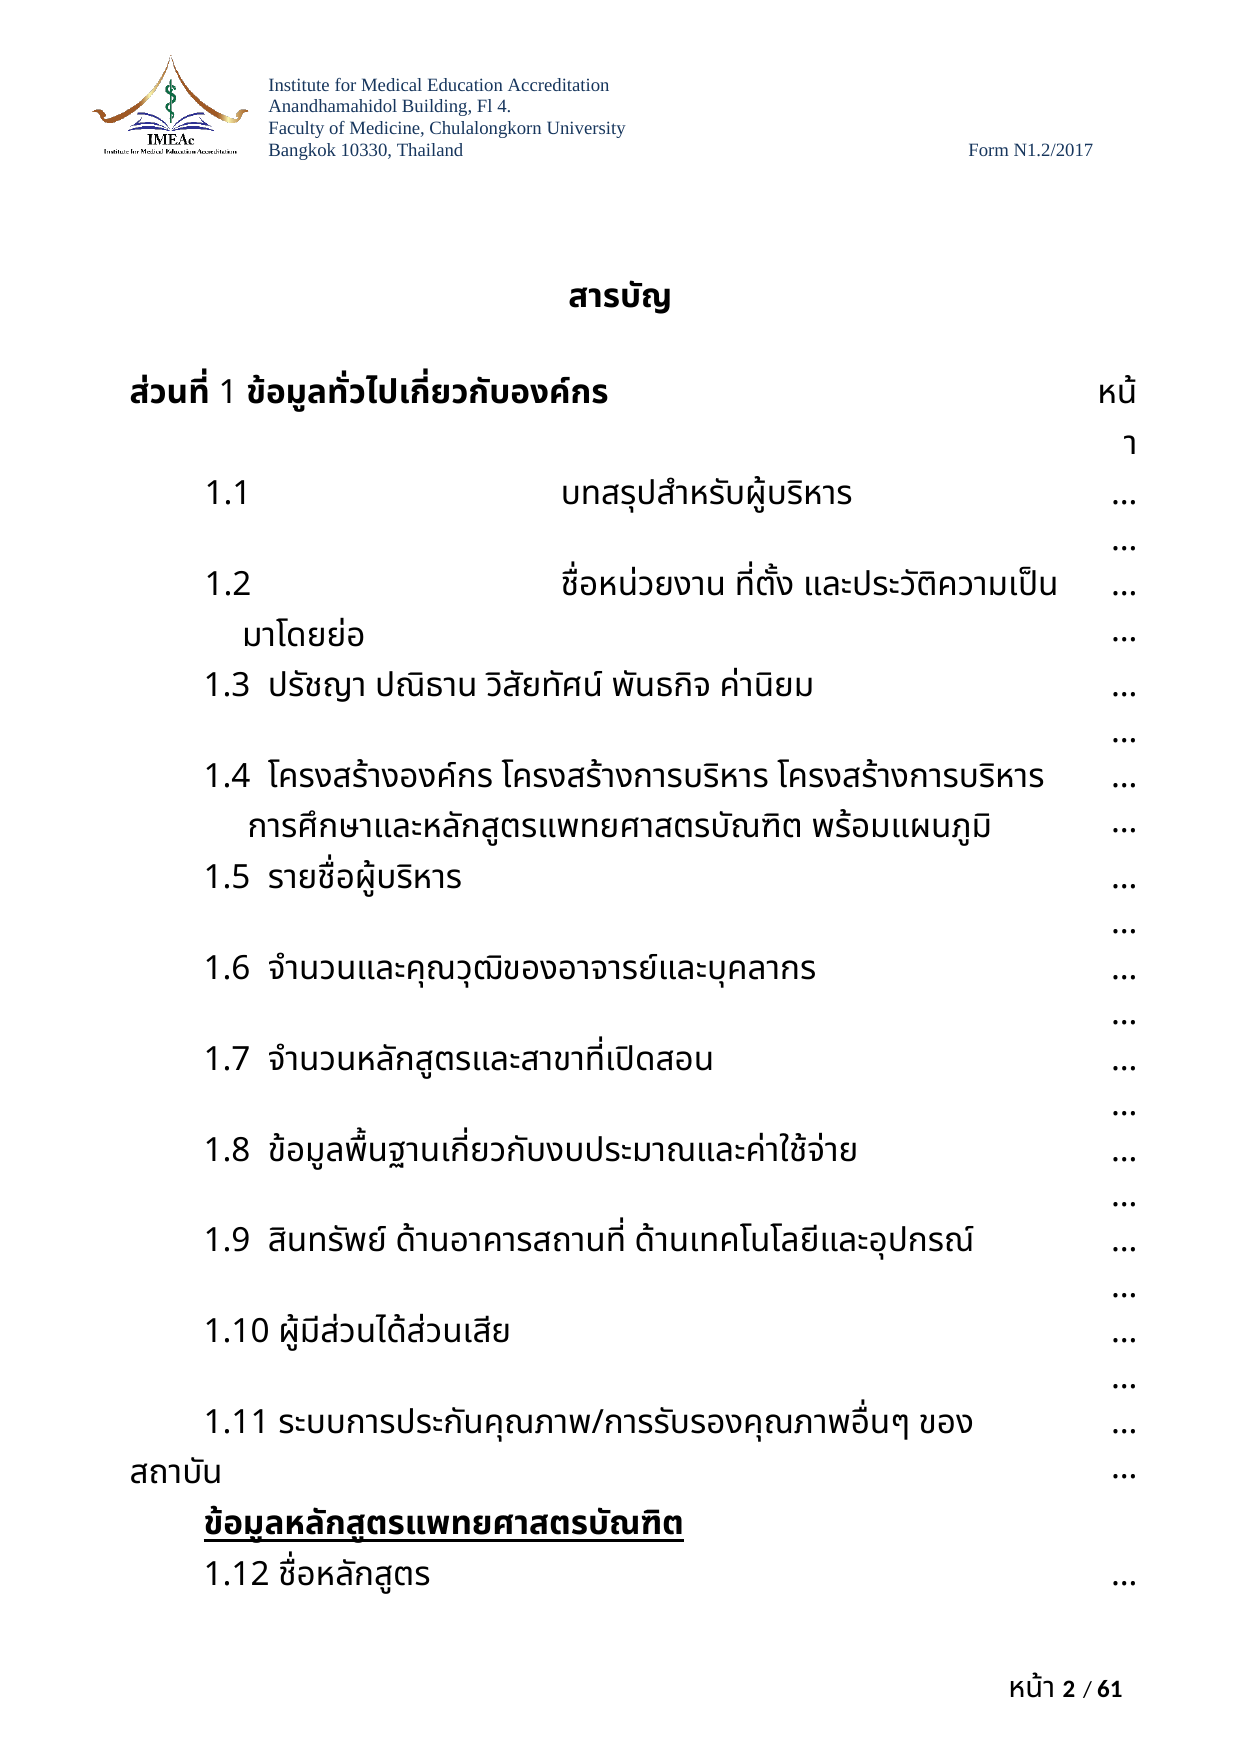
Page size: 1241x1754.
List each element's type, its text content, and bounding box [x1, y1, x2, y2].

table_cell …… [1074, 1398, 1148, 1549]
table_cell …… [1074, 560, 1148, 661]
table_cell บทสรุปสำหรับผู้บริหาร [118, 469, 1074, 560]
table_cell 1.4 โครงสร้างองค์กร โครงสร้างการบริหาร โครงสร้างการบริหารการศึกษาและหลักสูตรแพทยศาสตรบัณฑิต พร้อมแผนภูมิ [118, 752, 1074, 853]
table_cell …… [1074, 469, 1148, 560]
table_cell …… [1074, 752, 1148, 853]
table_cell 1.7 จำนวนหลักสูตรและสาขาที่เปิดสอน [118, 1035, 1074, 1125]
table_cell 1.3 ปรัชญา ปณิธาน วิสัยทัศน์ พันธกิจ ค่านิยม [118, 661, 1074, 752]
table_cell 1.11 ระบบการประกันคุณภาพ/การรับรองคุณภาพอื่นๆ ของสถาบัน ข้อมูลหลักสูตรแพทยศาสตรบัณฑิต [118, 1398, 1074, 1549]
table_cell …… [1074, 661, 1148, 752]
table_cell …… [1074, 944, 1148, 1034]
table_cell 1.10 ผู้มีส่วนได้ส่วนเสีย [118, 1307, 1074, 1398]
table_cell 1.8 ข้อมูลพื้นฐานเกี่ยวกับงบประมาณและค่าใช้จ่าย [118, 1125, 1074, 1216]
table_cell …… [1074, 1216, 1148, 1307]
table_cell …… …… ..... [1074, 1549, 1148, 1600]
table_cell 1.12 ชื่อหลักสูตร 1.13 ชื่อปริญญา 1.14 การรับนิสิตนักศึกษา [118, 1549, 1074, 1600]
table_header หน้า [1074, 368, 1148, 469]
table_cell ชื่อหน่วยงาน ที่ตั้ง และประวัติความเป็นมาโดยย่อ [118, 560, 1074, 661]
table_cell 1.9 สินทรัพย์ ด้านอาคารสถานที่ ด้านเทคโนโลยีและอุปกรณ์ [118, 1216, 1074, 1307]
table_header ส่วนที่ 1 ข้อมูลทั่วไปเกี่ยวกับองค์กร [118, 368, 1074, 469]
table_cell 1.5 รายชื่อผู้บริหาร [118, 853, 1074, 944]
text สารบัญ [118, 272, 1122, 323]
table_cell …… [1074, 1035, 1148, 1125]
picture [92, 53, 249, 158]
table_cell 1.6 จำนวนและคุณวุฒิของอาจารย์และบุคลากร [118, 944, 1074, 1034]
table_cell …… [1074, 1125, 1148, 1216]
table_cell …… [1074, 853, 1148, 944]
table_cell …… [1074, 1307, 1148, 1398]
